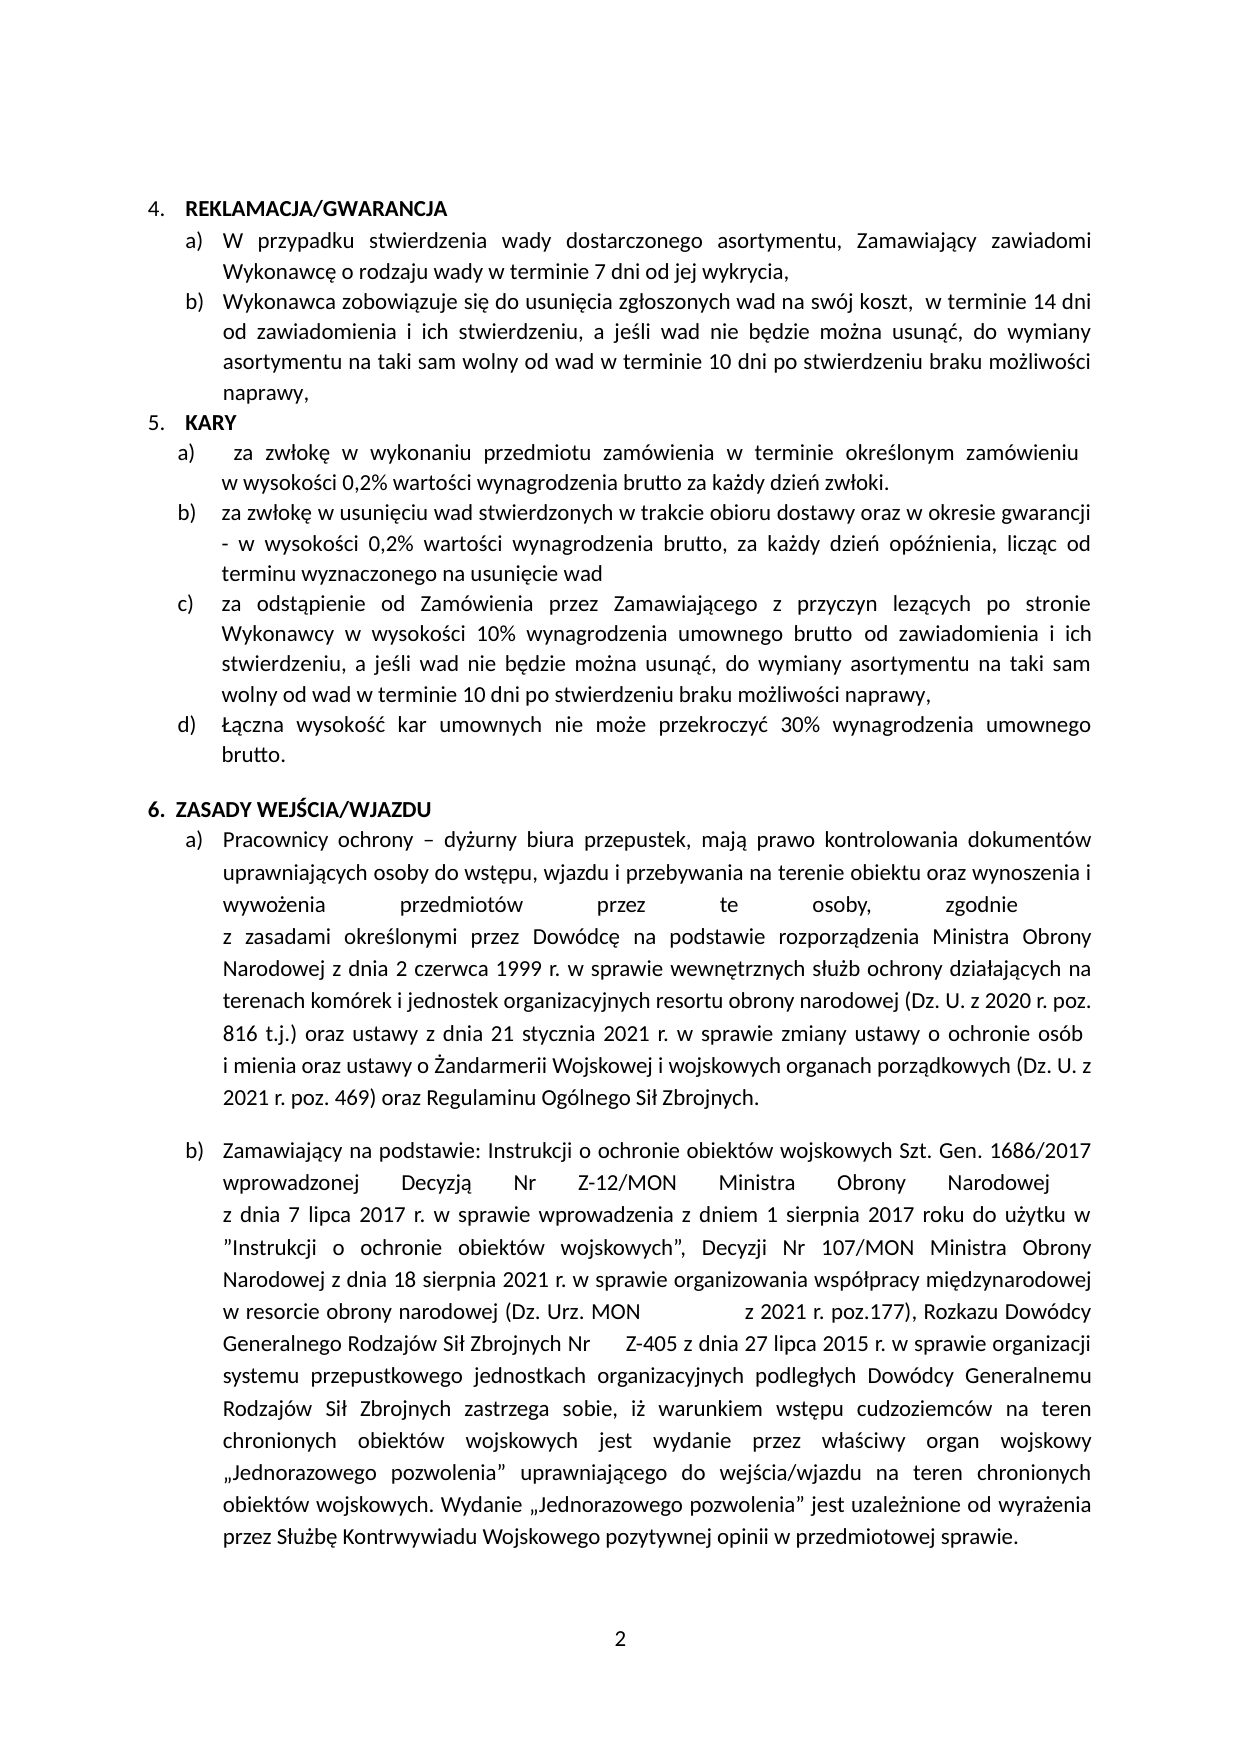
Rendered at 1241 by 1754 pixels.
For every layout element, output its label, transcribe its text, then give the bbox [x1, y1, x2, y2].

list za odstąpienie od Zamówienia przez Zamawiającego z przyczyn lezących po stronie Wykonawcy w wysokości 10% wynagrodzenia umownego brutto od zawiadomienia i ich stwierdzeniu, a jeśli wad nie będzie można usunąć, do wymiany asortymentu na taki sam wolny od wad w terminie 10 dni po stwierdzeniu braku możliwości naprawy, [177, 589, 1093, 708]
list REKLAMACJA/GWARANCJA [148, 194, 1093, 222]
list KARY [148, 408, 1093, 436]
list Łączna wysokość kar umownych nie może przekroczyć 30% wynagrodzenia umownego brutto. [177, 710, 1093, 768]
text 6. ZASADY WEJŚCIA/WJAZDU [148, 795, 1093, 823]
list za zwłokę w usunięciu wad stwierdzonych w trakcie obioru dostawy oraz w okresie gwarancji - w wysokości 0,2% wartości wynagrodzenia brutto, za każdy dzień opóźnienia, licząc od terminu wyznaczonego na usunięcie wad [177, 498, 1093, 587]
list Wykonawca zobowiązuje się do usunięcia zgłoszonych wad na swój koszt, w terminie 14 dni od zawiadomienia i ich stwierdzeniu, a jeśli wad nie będzie można usunąć, do wymiany asortymentu na taki sam wolny od wad w terminie 10 dni po stwierdzeniu braku możliwości naprawy, [185, 287, 1093, 406]
list Pracownicy ochrony – dyżurny biura przepustek, mają prawo kontrolowania dokumentów uprawniających osoby do wstępu, wjazdu i przebywania na terenie obiektu oraz wynoszenia i wywożenia przedmiotów przez te osoby, zgodnie z zasadami określonymi przez Dowódcę na podstawie rozporządzenia Ministra Obrony Narodowej z dnia 2 czerwca 1999 r. w sprawie wewnętrznych służb ochrony działających na terenach komórek i jednostek organizacyjnych resortu obrony narodowej (Dz. U. z 2020 r. poz. 816 t.j.) oraz ustawy z dnia 21 stycznia 2021 r. w sprawie zmiany ustawy o ochronie osób i mienia oraz ustawy o Żandarmerii Wojskowej i wojskowych organach porządkowych (Dz. U. z 2021 r. poz. 469) oraz Regulaminu Ogólnego Sił Zbrojnych. [185, 826, 1093, 1111]
list za zwłokę w wykonaniu przedmiotu zamówienia w terminie określonym zamówieniu w wysokości 0,2% wartości wynagrodzenia brutto za każdy dzień zwłoki. [177, 438, 1093, 496]
list W przypadku stwierdzenia wady dostarczonego asortymentu, Zamawiający zawiadomi Wykonawcę o rodzaju wady w terminie 7 dni od jej wykrycia, [185, 227, 1093, 285]
list Zamawiający na podstawie: Instrukcji o ochronie obiektów wojskowych Szt. Gen. 1686/2017 wprowadzonej Decyzją Nr Z-12/MON Ministra Obrony Narodowej z dnia 7 lipca 2017 r. w sprawie wprowadzenia z dniem 1 sierpnia 2017 roku do użytku w ”Instrukcji o ochronie obiektów wojskowych”, Decyzji Nr 107/MON Ministra Obrony Narodowej z dnia 18 sierpnia 2021 r. w sprawie organizowania współpracy międzynarodowej w resorcie obrony narodowej (Dz. Urz. MON z 2021 r. poz.177), Rozkazu Dowódcy Generalnego Rodzajów Sił Zbrojnych Nr Z-405 z dnia 27 lipca 2015 r. w sprawie organizacji systemu przepustkowego jednostkach organizacyjnych podległych Dowódcy Generalnemu Rodzajów Sił Zbrojnych zastrzega sobie, iż warunkiem wstępu cudzoziemców na teren chronionych obiektów wojskowych jest wydanie przez właściwy organ wojskowy „Jednorazowego pozwolenia” uprawniającego do wejścia/wjazdu na teren chronionych obiektów wojskowych. Wydanie „Jednorazowego pozwolenia” jest uzależnione od wyrażenia przez Służbę Kontrwywiadu Wojskowego pozytywnej opinii w przedmiotowej sprawie. [185, 1136, 1093, 1550]
